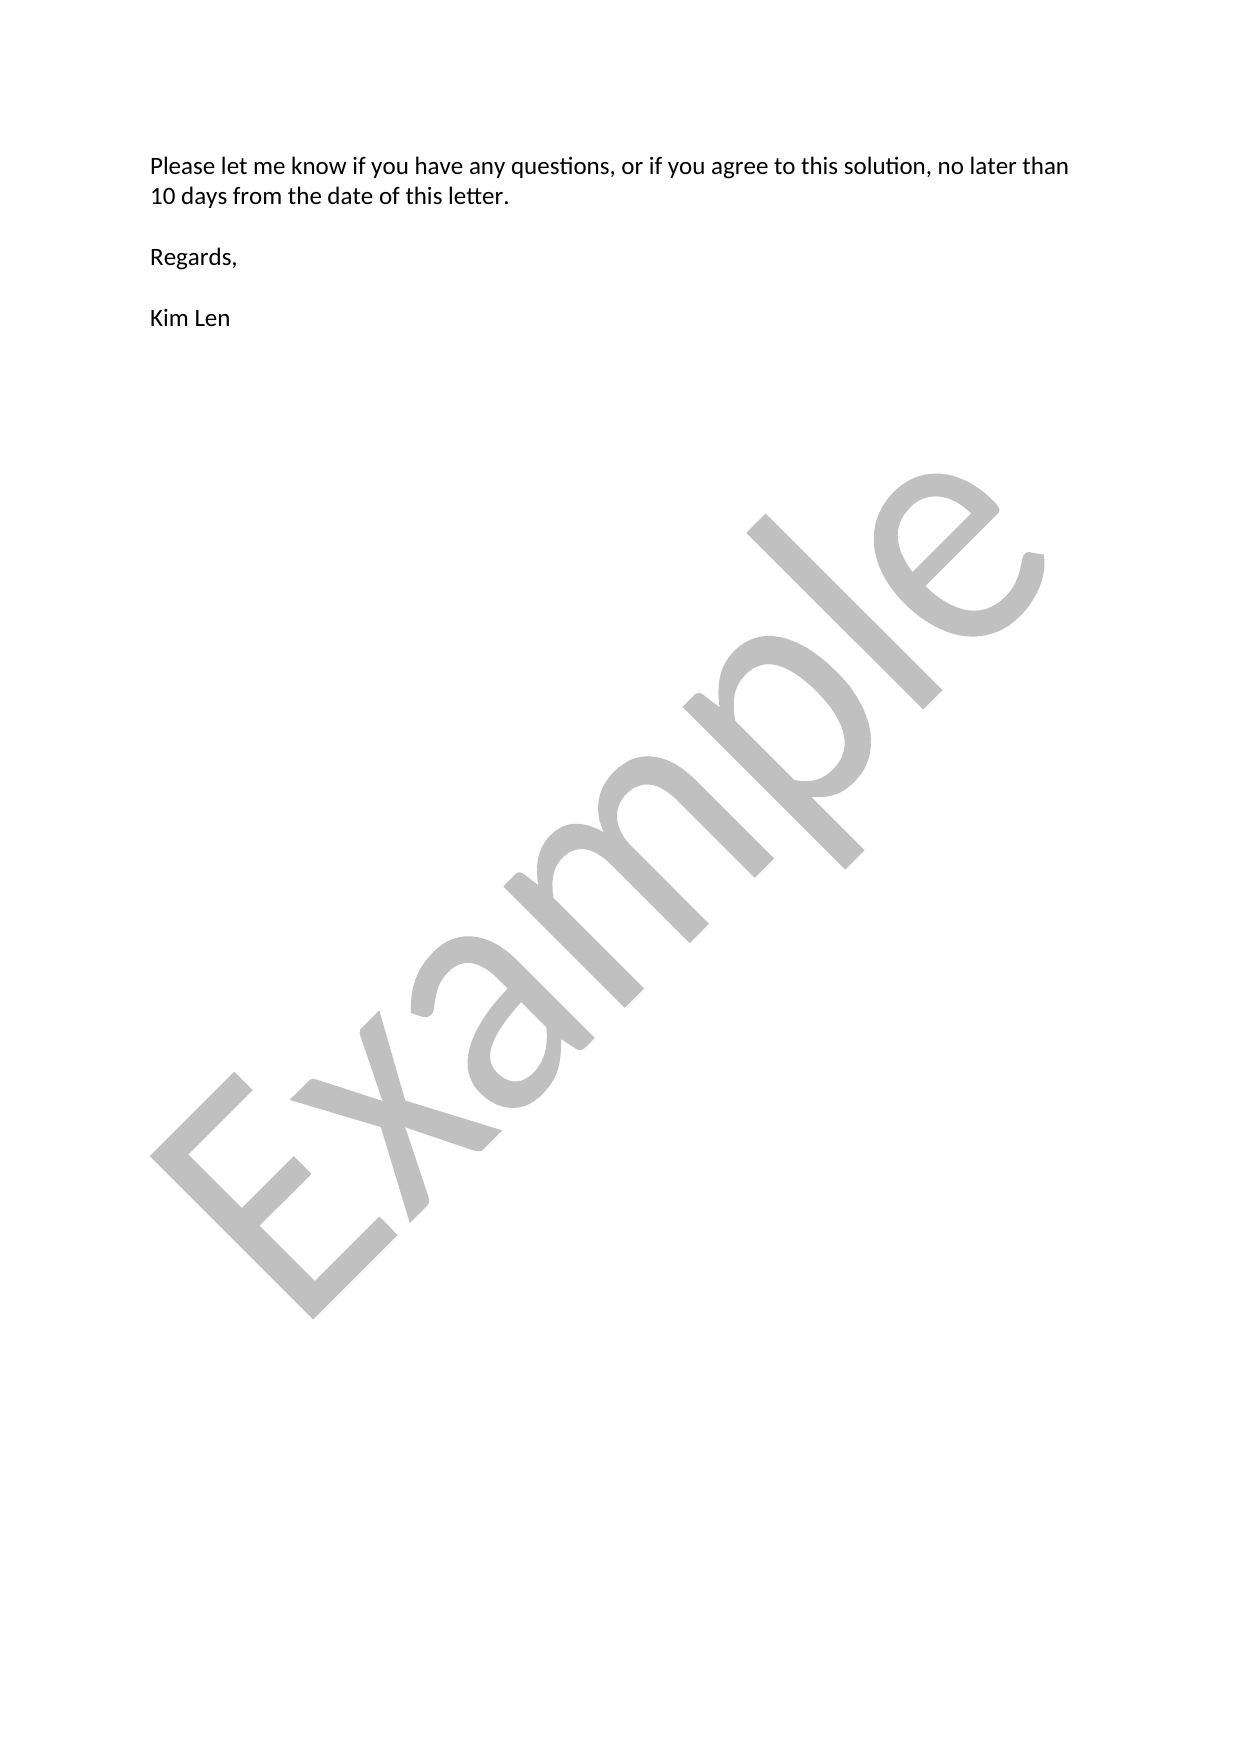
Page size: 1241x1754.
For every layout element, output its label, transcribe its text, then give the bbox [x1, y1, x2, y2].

text Kim Len [150, 303, 1090, 333]
text Please let me know if you have any questions, or if you agree to this solution, no later than 10 days from the date of this letter. [150, 150, 1090, 211]
text Regards, [150, 242, 1090, 272]
